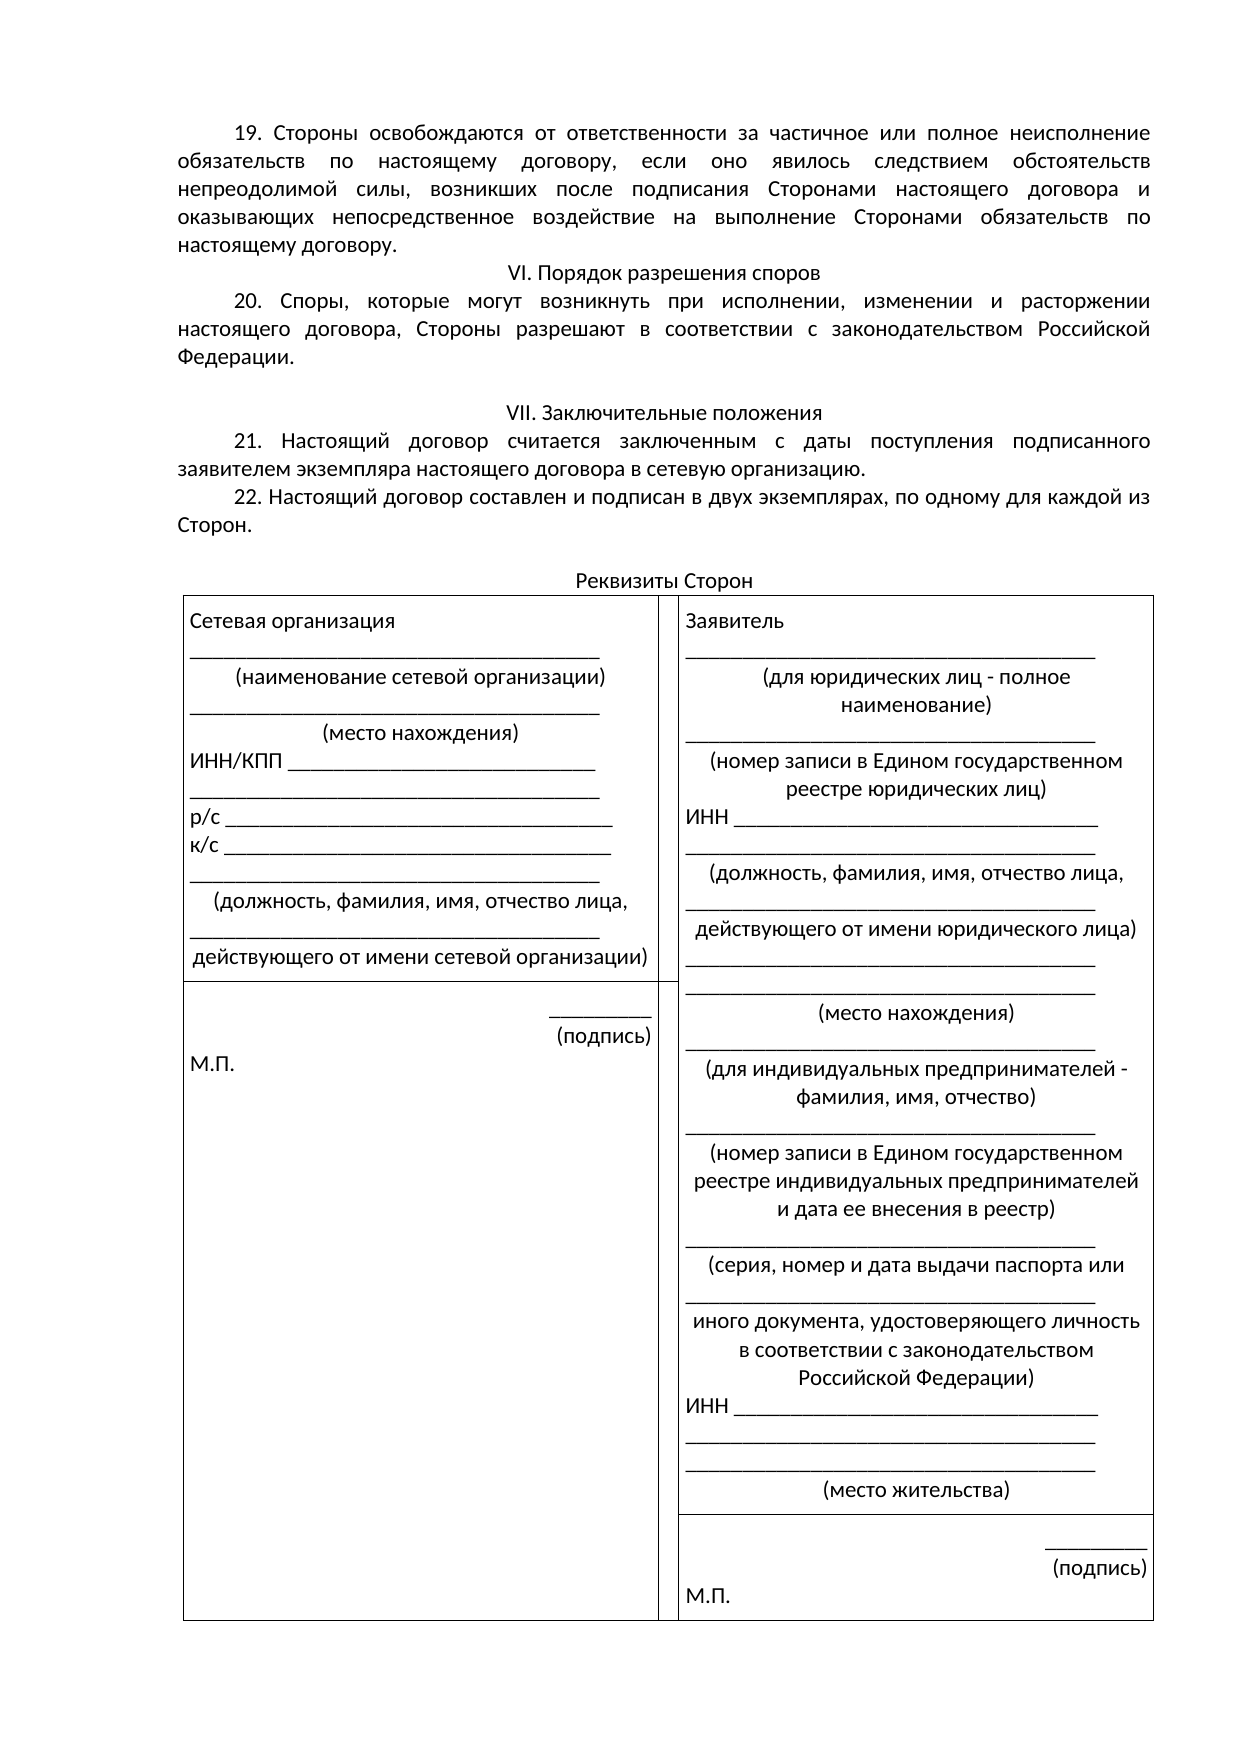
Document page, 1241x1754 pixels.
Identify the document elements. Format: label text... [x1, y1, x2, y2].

text 19. Стороны освобождаются от ответственности за частичное или полное неисполнение обязательств по настоящему договору, если оно явилось следствием обстоятельств непреодолимой силы, возникших после подписания Сторонами настоящего договора и оказывающих непосредственное воздействие на выполнение Сторонами обязательств по настоящему договору. [177, 118, 1152, 258]
text 21. Настоящий договор считается заключенным с даты поступления подписанного заявителем экземпляра настоящего договора в сетевую организацию. [177, 426, 1152, 482]
table_cell _________ (подпись) М.П. [679, 1515, 1153, 1620]
text 20. Споры, которые могут возникнуть при исполнении, изменении и расторжении настоящего договора, Стороны разрешают в соответствии с законодательством Российской Федерации. [177, 286, 1152, 370]
text VI. Порядок разрешения споров [177, 258, 1152, 286]
table_header Сетевая организация ____________________________________ (наименование сетевой организации) ____________________________________ (место нахождения) ИНН/КПП ___________________________ ____________________________________ р/с __________________________________ к/с __________________________________ ____________________________________ (должность, фамилия, имя, отчество лица, ____________________________________ действующего от имени сетевой организации) [184, 596, 658, 981]
table_header Заявитель ____________________________________ (для юридических лиц - полное наименование) ____________________________________ (номер записи в Едином государственном реестре юридических лиц) ИНН ________________________________ ____________________________________ (должность, фамилия, имя, отчество лица, ____________________________________ действующего от имени юридического лица) ____________________________________ ____________________________________ (место нахождения) ____________________________________ (для индивидуальных предпринимателей - фамилия, имя, отчество) ____________________________________ (номер записи в Едином государственном реестре индивидуальных предпринимателей и дата ее внесения в реестр) ____________________________________ (серия, номер и дата выдачи паспорта или ____________________________________ иного документа, удостоверяющего личность в соответствии с законодательством Российской Федерации) ИНН ________________________________ ____________________________________ ____________________________________ (место жительства) [679, 596, 1153, 1513]
text Реквизиты Сторон [177, 566, 1152, 594]
text VII. Заключительные положения [177, 398, 1152, 426]
table_header [659, 596, 678, 981]
table_cell [659, 982, 678, 1620]
table_cell _________ (подпись) М.П. [184, 982, 658, 1620]
text 22. Настоящий договор составлен и подписан в двух экземплярах, по одному для каждой из Сторон. [177, 482, 1152, 538]
